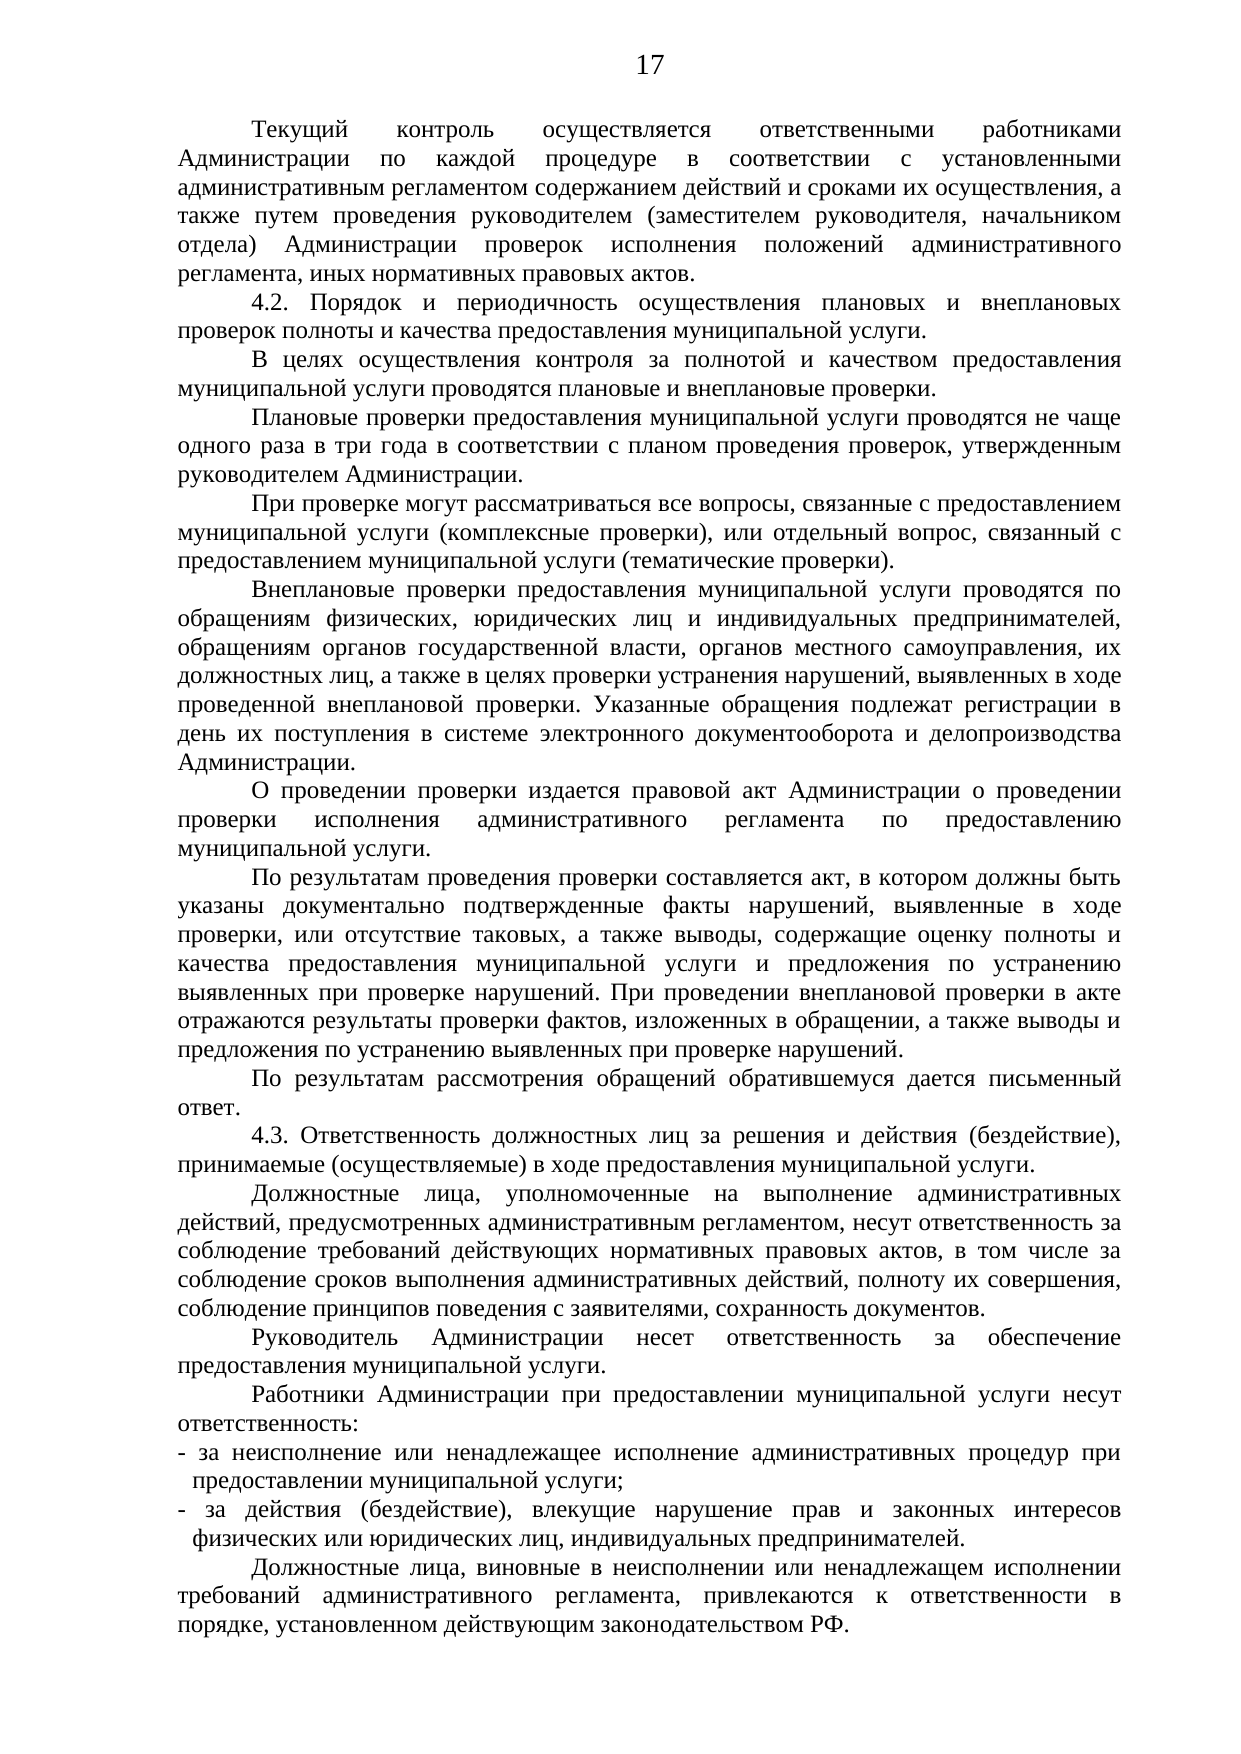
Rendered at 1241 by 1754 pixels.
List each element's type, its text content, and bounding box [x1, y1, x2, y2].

text По результатам рассмотрения обращений обратившемуся дается письменный ответ. [177, 1063, 1122, 1121]
text - за действия (бездействие), влекущие нарушение прав и законных интересов физических или юридических лиц, индивидуальных предпринимателей. [177, 1494, 1122, 1552]
text 4.2. Порядок и периодичность осуществления плановых и внеплановых проверок полноты и качества предоставления муниципальной услуги. [177, 287, 1122, 344]
text Работники Администрации при предоставлении муниципальной услуги несут ответственность: [177, 1379, 1122, 1437]
text По результатам проведения проверки составляется акт, в котором должны быть указаны документально подтвержденные факты нарушений, выявленные в ходе проверки, или отсутствие таковых, а также выводы, содержащие оценку полноты и качества предоставления муниципальной услуги и предложения по устранению выявленных при проверке нарушений. При проведении внеплановой проверки в акте отражаются результаты проверки фактов, изложенных в обращении, а также выводы и предложения по устранению выявленных при проверке нарушений. [177, 862, 1122, 1063]
text При проверке могут рассматриваться все вопросы, связанные с предоставлением муниципальной услуги (комплексные проверки), или отдельный вопрос, связанный с предоставлением муниципальной услуги (тематические проверки). [177, 488, 1122, 574]
text Внеплановые проверки предоставления муниципальной услуги проводятся по обращениям физических, юридических лиц и индивидуальных предпринимателей, обращениям органов государственной власти, органов местного самоуправления, их должностных лиц, а также в целях проверки устранения нарушений, выявленных в ходе проведенной внеплановой проверки. Указанные обращения подлежат регистрации в день их поступления в системе электронного документооборота и делопроизводства Администрации. [177, 574, 1122, 776]
text В целях осуществления контроля за полнотой и качеством предоставления муниципальной услуги проводятся плановые и внеплановые проверки. [177, 344, 1122, 402]
text Должностные лица, виновные в неисполнении или ненадлежащем исполнении требований административного регламента, привлекаются к ответственности в порядке, установленном действующим законодательством РФ. [177, 1552, 1122, 1638]
text 4.3. Ответственность должностных лиц за решения и действия (бездействие), принимаемые (осуществляемые) в ходе предоставления муниципальной услуги. [177, 1121, 1122, 1178]
text Руководитель Администрации несет ответственность за обеспечение предоставления муниципальной услуги. [177, 1322, 1122, 1379]
text Текущий контроль осуществляется ответственными работниками Администрации по каждой процедуре в соответствии с установленными административным регламентом содержанием действий и сроками их осуществления, а также путем проведения руководителем (заместителем руководителя, начальником отдела) Администрации проверок исполнения положений административного регламента, иных нормативных правовых актов. [177, 114, 1122, 287]
text О проведении проверки издается правовой акт Администрации о проведении проверки исполнения административного регламента по предоставлению муниципальной услуги. [177, 776, 1122, 862]
text - за неисполнение или ненадлежащее исполнение административных процедур при предоставлении муниципальной услуги; [177, 1437, 1122, 1494]
text Плановые проверки предоставления муниципальной услуги проводятся не чаще одного раза в три года в соответствии с планом проведения проверок, утвержденным руководителем Администрации. [177, 402, 1122, 488]
text Должностные лица, уполномоченные на выполнение административных действий, предусмотренных административным регламентом, несут ответственность за соблюдение требований действующих нормативных правовых актов, в том числе за соблюдение сроков выполнения административных действий, полноту их совершения, соблюдение принципов поведения с заявителями, сохранность документов. [177, 1178, 1122, 1322]
